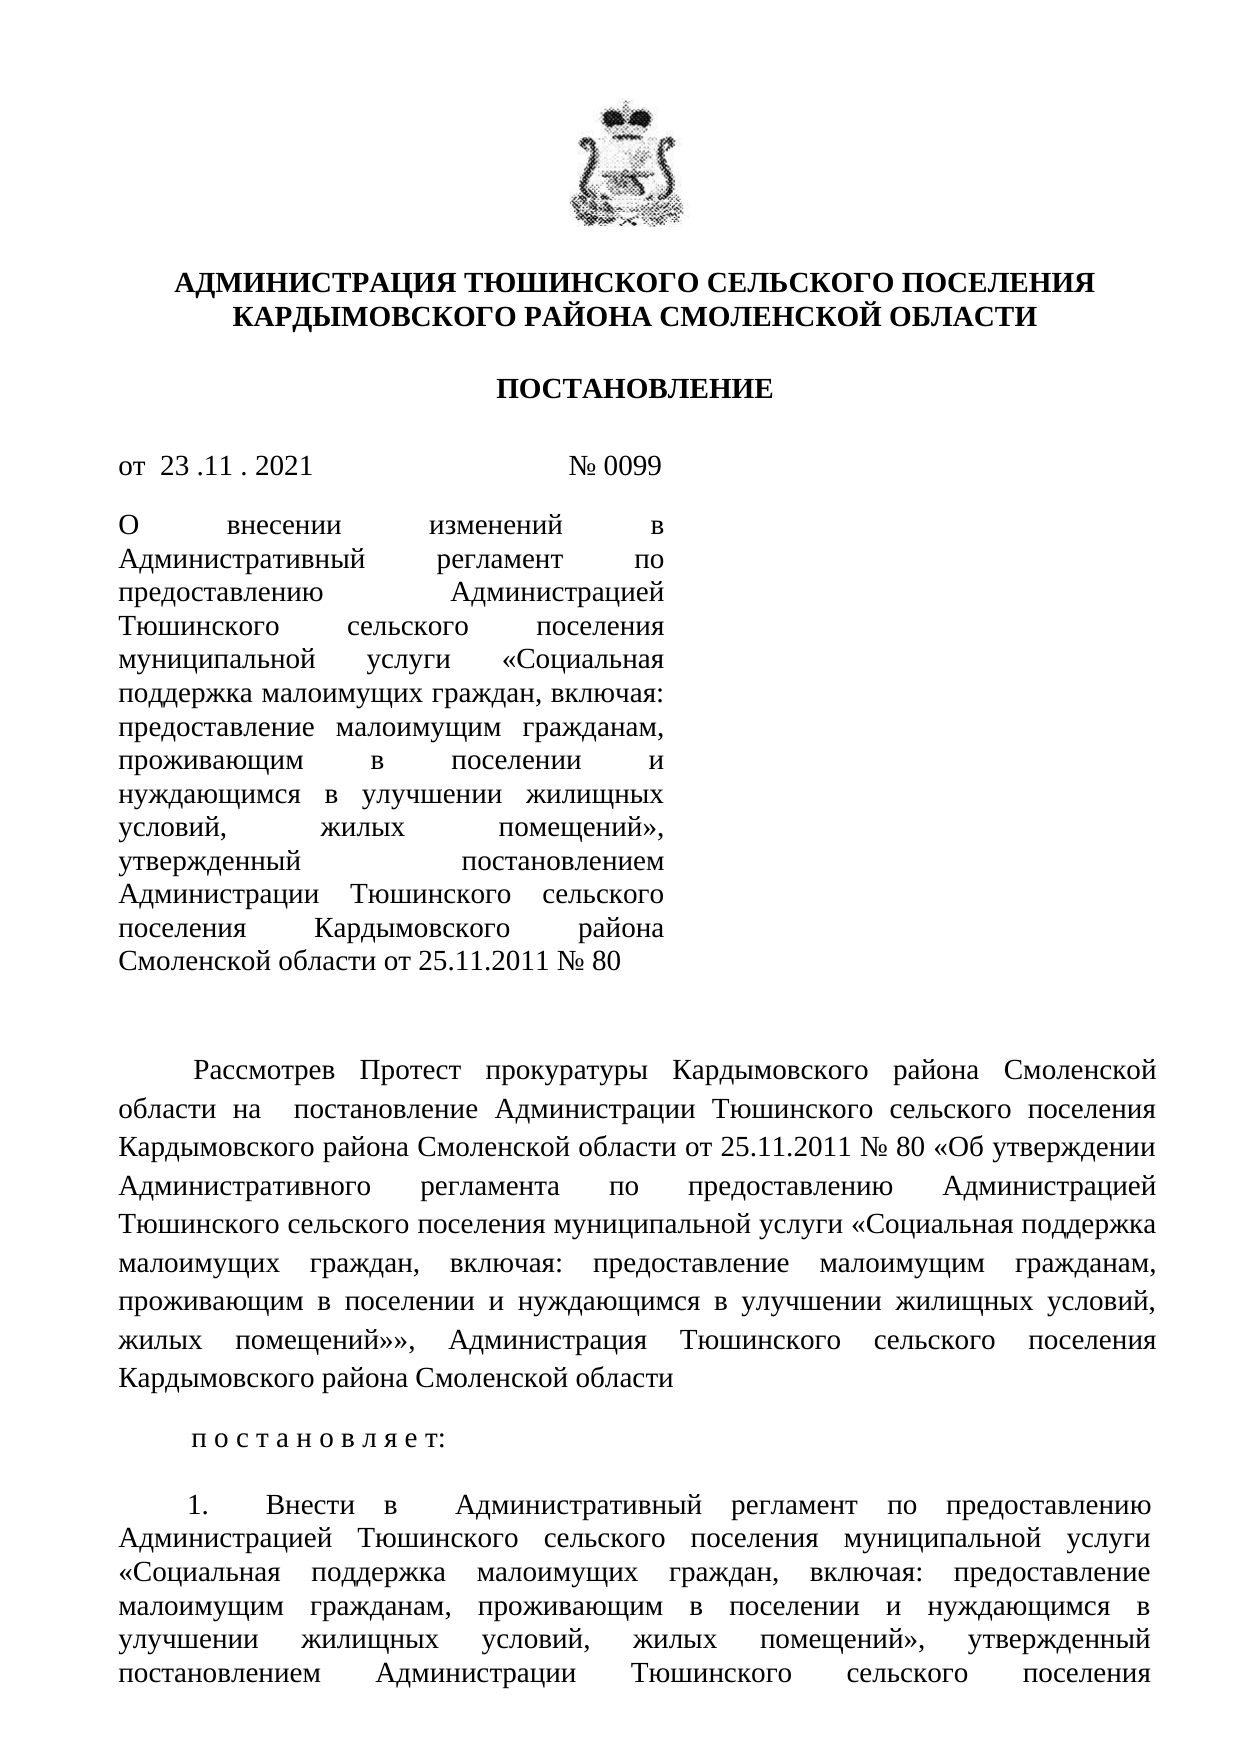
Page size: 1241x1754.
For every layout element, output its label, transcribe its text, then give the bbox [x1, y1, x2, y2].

text от 23 .11 . 2021 № 0099 [118, 448, 1157, 482]
text О внесении изменений в Административный регламент по предоставлению Администрацией Тюшинского сельского поселения муниципальной услуги «Социальная поддержка малоимущих граждан, включая: предоставление малоимущим гражданам, проживающим в поселении и нуждающимся в улучшении жилищных условий, жилых помещений», утвержденный постановлением Администрации Тюшинского сельского поселения Кардымовского района Смоленской области от 25.11.2011 № 80 [118, 507, 664, 977]
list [118, 1487, 1152, 1688]
text КАРДЫМОВСКОГО РАЙОНА СМОЛЕНСКОЙ ОБЛАСТИ [118, 299, 1152, 332]
text п о с т а н о в л я е т: [118, 1420, 1152, 1453]
picture [537, 59, 715, 241]
text ПОСТАНОВЛЕНИЕ [118, 371, 1152, 404]
text Рассмотрев Протест прокуратуры Кардымовского района Смоленской области на постановление Администрации Тюшинского сельского поселения Кардымовского района Смоленской области от 25.11.2011 № 80 «Об утверждении Административного регламента по предоставлению Администрацией Тюшинского сельского поселения муниципальной услуги «Социальная поддержка малоимущих граждан, включая: предоставление малоимущим гражданам, проживающим в поселении и нуждающимся в улучшении жилищных условий, жилых помещений»», Администрация Тюшинского сельского поселения Кардымовского района Смоленской области [118, 1052, 1157, 1394]
text АДМИНИСТРАЦИЯ ТЮШИНСКОГО СЕЛЬСКОГО ПОСЕЛЕНИЯ [118, 265, 1152, 299]
